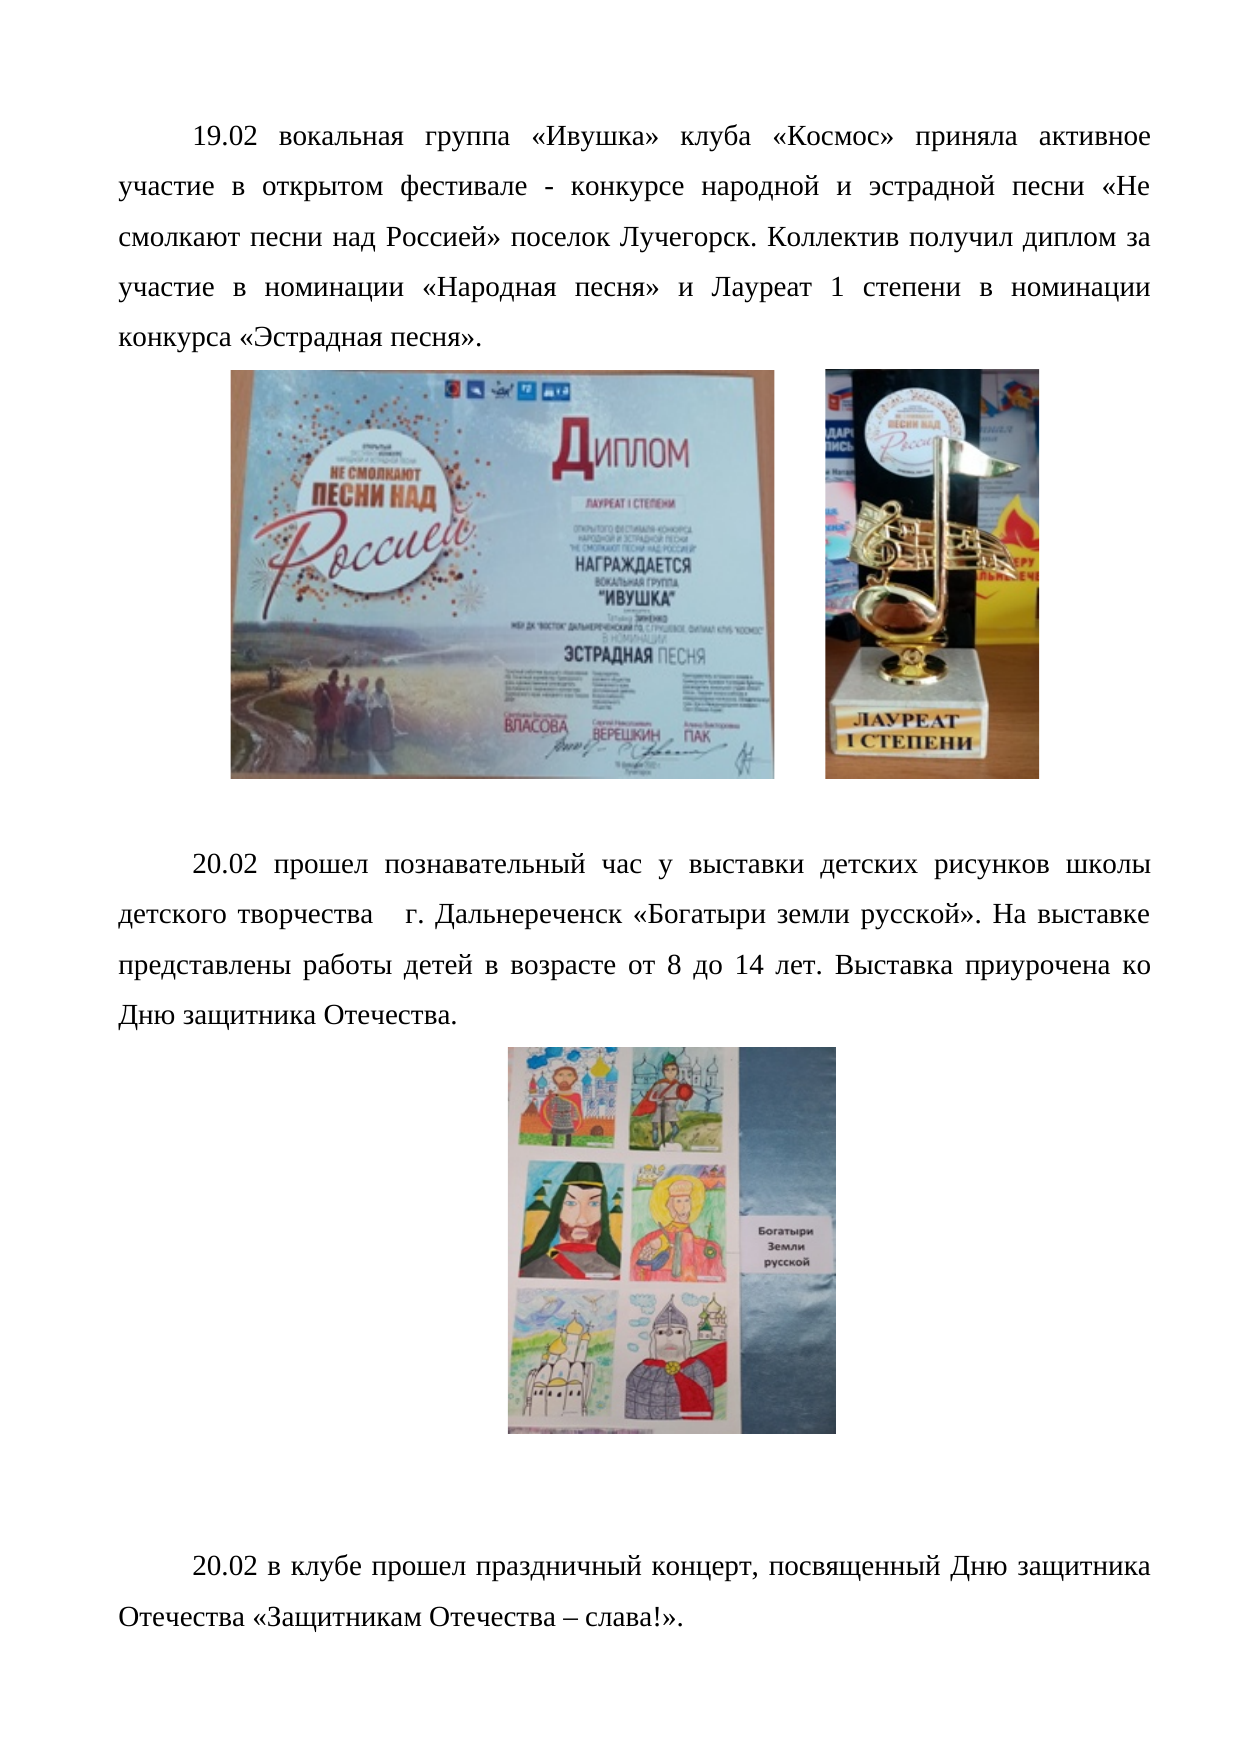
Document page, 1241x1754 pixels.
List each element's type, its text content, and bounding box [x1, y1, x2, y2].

text 20.02 прошел познавательный час у выставки детских рисунков школы детского творчества г. Дальнереченск «Богатыри земли русской». На выставке представлены работы детей в возрасте от 8 до 14 лет. Выставка приурочена ко Дню защитника Отечества. [118, 846, 1152, 1031]
text 20.02 в клубе прошел праздничный концерт, посвященный Дню защитника Отечества «Защитникам Отечества – слава!». [118, 1548, 1152, 1632]
picture [825, 369, 1040, 779]
picture [230, 370, 775, 779]
text 19.02 вокальная группа «Ивушка» клуба «Космос» приняла активное участие в открытом фестивале - конкурсе народной и эстрадной песни «Не смолкают песни над Россией» поселок Лучегорск. Коллектив получил диплом за участие в номинации «Народная песня» и Лауреат 1 степени в номинации конкурса «Эстрадная песня». [118, 118, 1152, 353]
picture [507, 1047, 836, 1434]
